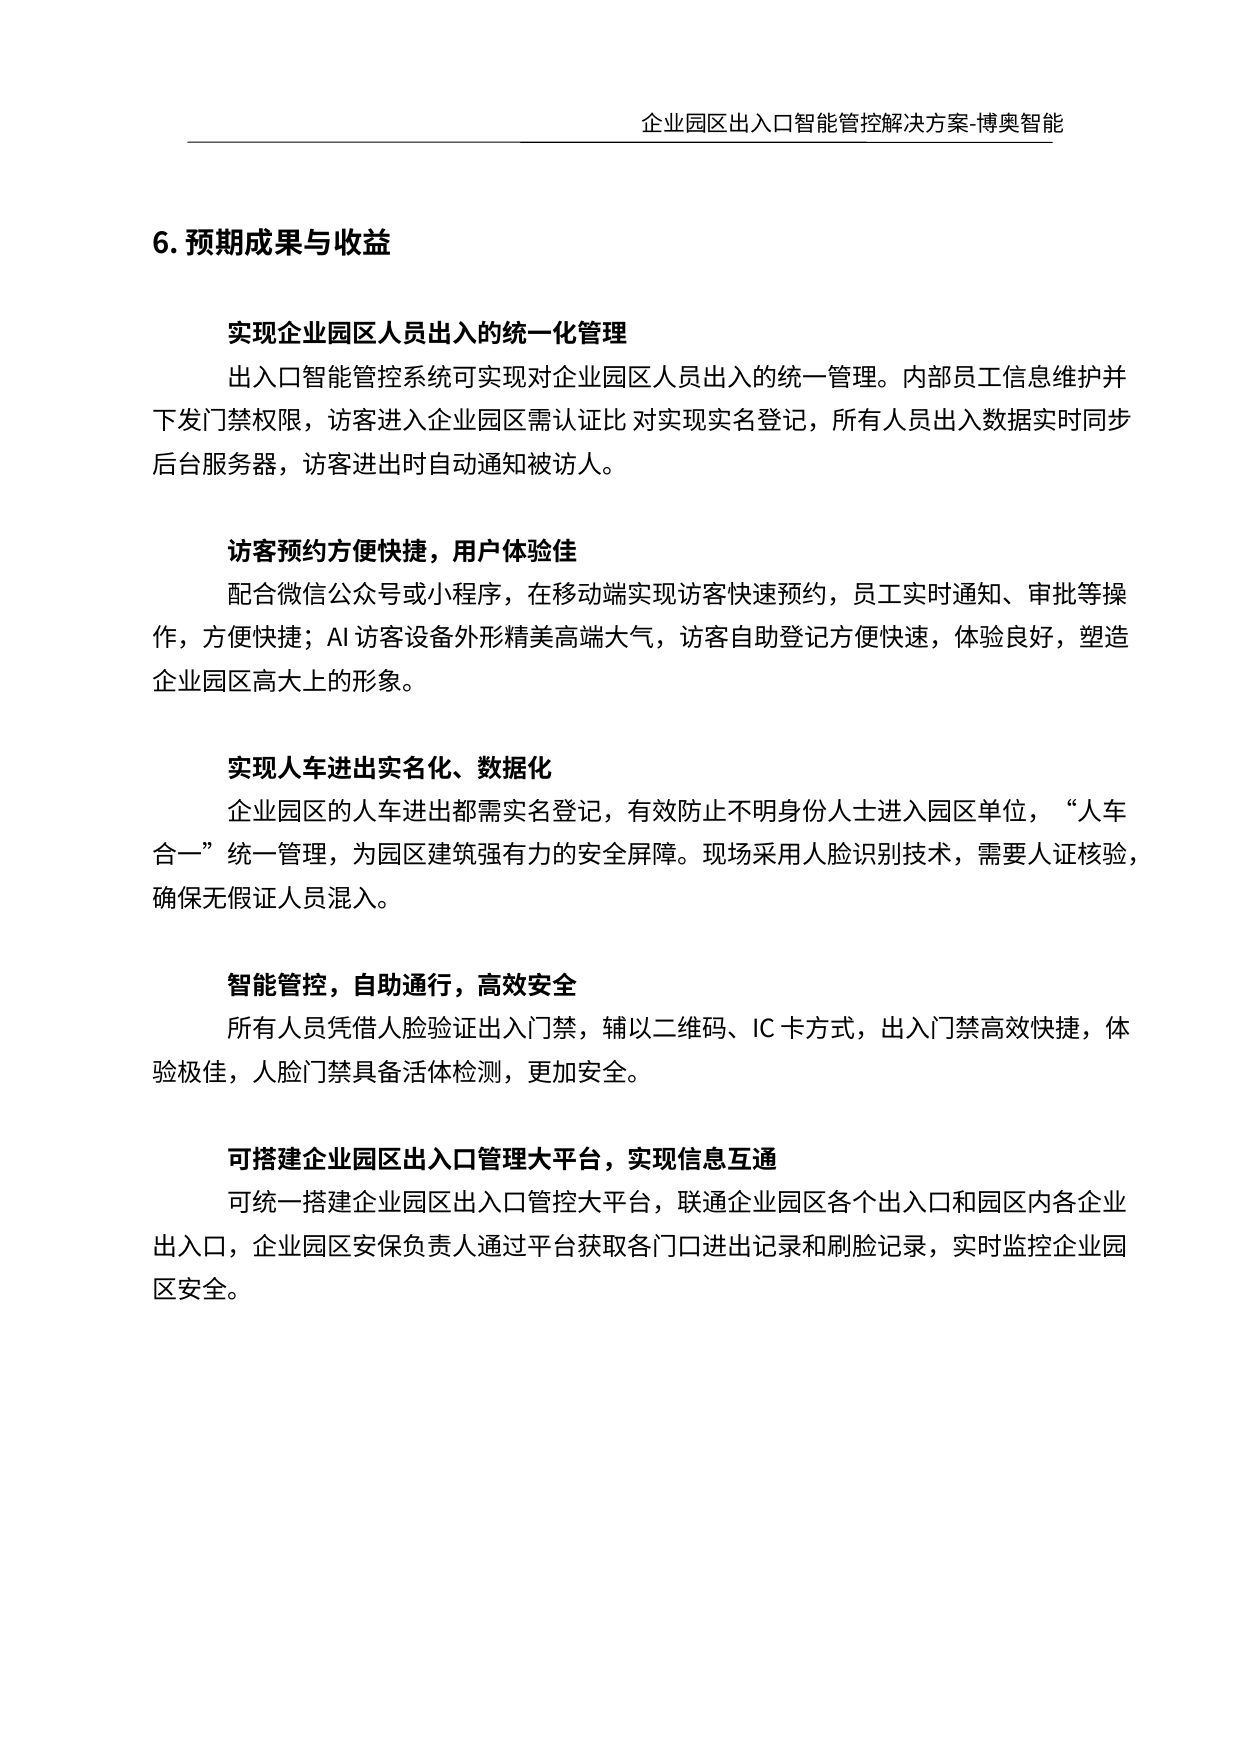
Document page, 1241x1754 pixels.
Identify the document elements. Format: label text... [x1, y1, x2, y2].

text 配合微信公众号或小程序，在移动端实现访客快速预约，员工实时通知、审批等操作，方便快捷；AI访客设备外形精美高端大气，访客自助登记方便快速，体验良好，塑造企业园区高大上的形象。 [152, 574, 1140, 697]
text 实现人车进出实名化、数据化 [152, 748, 1140, 784]
text 实现企业园区人员出入的统一化管理 [152, 314, 1140, 350]
text 出入口智能管控系统可实现对企业园区人员出入的统一管理。内部员工信息维护并下发门禁权限，访客进入企业园区需认证比 对实现实名登记，所有人员出入数据实时同步后台服务器，访客进出时自动通知被访人。 [152, 357, 1140, 480]
text 企业园区的人车进出都需实名登记，有效防止不明身份人士进入园区单位，“人车合一”统一管理，为园区建筑强有力的安全屏障。现场采用人脸识别技术，需要人证核验，确保无假证人员混入。 [152, 792, 1140, 915]
subtitle 预期成果与收益 [152, 185, 1140, 270]
text 访客预约方便快捷，用户体验佳 [152, 531, 1140, 567]
text 所有人员凭借人脸验证出入门禁，辅以二维码、IC卡方式，出入门禁高效快捷，体验极佳，人脸门禁具备活体检测，更加安全。 [152, 1009, 1140, 1088]
text 智能管控，自助通行，高效安全 [152, 965, 1140, 1002]
text 可搭建企业园区出入口管理大平台，实现信息互通 [152, 1139, 1140, 1175]
text 可统一搭建企业园区出入口管控大平台，联通企业园区各个出入口和园区内各企业出入口，企业园区安保负责人通过平台获取各门口进出记录和刷脸记录，实时监控企业园区安全。 [152, 1182, 1140, 1306]
